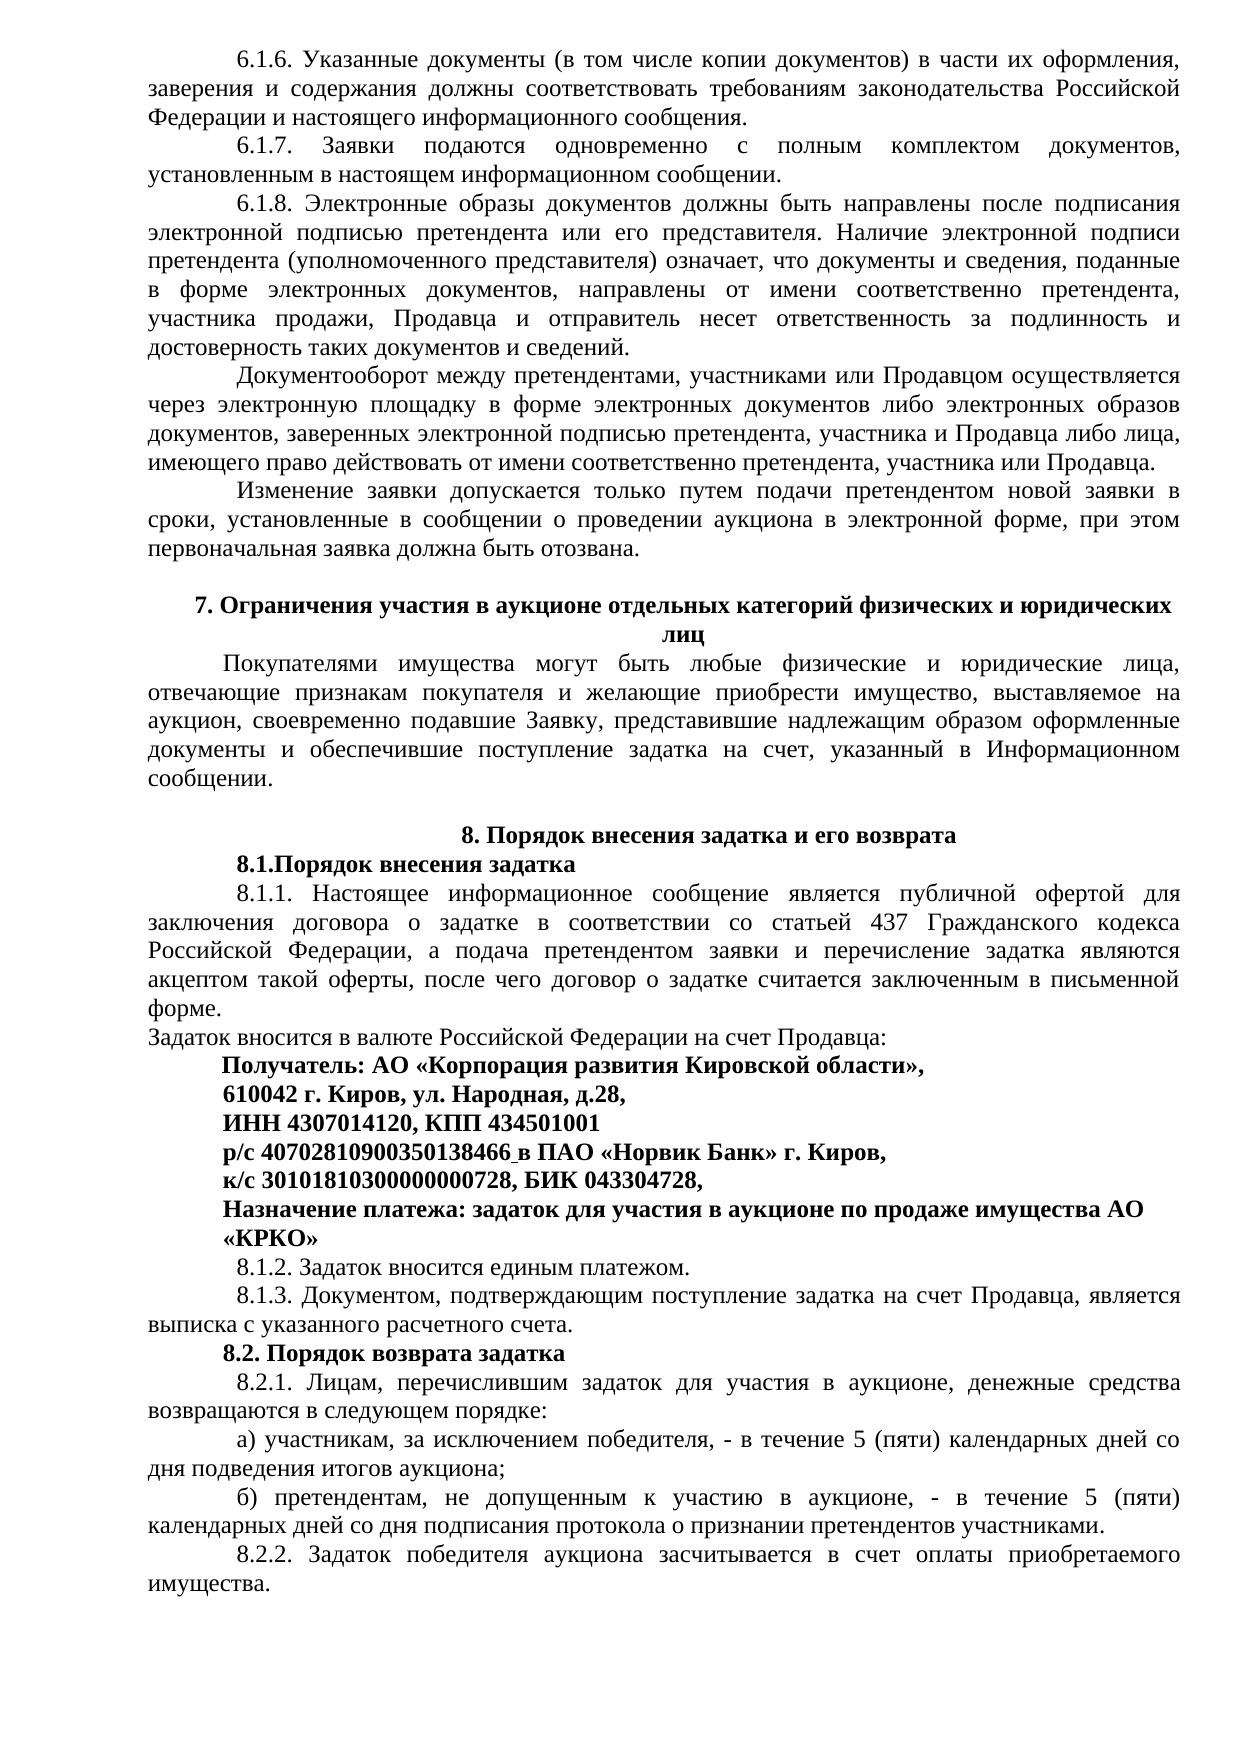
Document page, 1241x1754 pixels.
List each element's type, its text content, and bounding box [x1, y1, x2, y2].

list Назначение платежа: задаток для участия в аукционе по продаже имущества АО «КРКО» [223, 1194, 1181, 1252]
text 6.1.7. Заявки подаются одновременно с полным комплектом документов, установленным в настоящем информационном сообщении. [148, 131, 1181, 188]
text 8.1.2. Задаток вносится единым платежом. [148, 1252, 1181, 1281]
text 8. Порядок внесения задатка и его возврата [236, 821, 1181, 849]
list к/с 30101810300000000728, БИК 043304728, [223, 1166, 1181, 1194]
list 610042 г. Киров, ул. Народная, д.28, [223, 1079, 1181, 1108]
text 8.1.3. Документом, подтверждающим поступление задатка на счет Продавца, является выписка с указанного расчетного счета. [148, 1281, 1181, 1338]
list ИНН 4307014120, КПП 434501001 [223, 1108, 1181, 1137]
text 8.2.2. Задаток победителя аукциона засчитывается в счет оплаты приобретаемого имущества. [148, 1539, 1181, 1597]
text Задаток вносится в валюте Российской Федерации на счет Продавца: [148, 1022, 1181, 1051]
text 8.2. Порядок возврата задатка [148, 1338, 1181, 1367]
list р/с 40702810900350138466 в ПАО «Норвик Банк» г. Киров, [223, 1137, 1181, 1166]
text 6.1.6. Указанные документы (в том числе копии документов) в части их оформления, заверения и содержания должны соответствовать требованиям законодательства Российской Федерации и настоящего информационного сообщения. [148, 44, 1181, 131]
text б) претендентам, не допущенным к участию в аукционе, - в течение 5 (пяти) календарных дней со дня подписания протокола о признании претендентов участниками. [148, 1482, 1181, 1539]
text Получатель: АО «Корпорация развития Кировской области», [185, 1051, 1181, 1079]
text Документооборот между претендентами, участниками или Продавцом осуществляется через электронную площадку в форме электронных документов либо электронных образов документов, заверенных электронной подписью претендента, участника и Продавца либо лица, имеющего право действовать от имени соответственно претендента, участника или Продавца. [148, 361, 1181, 476]
text 6.1.8. Электронные образы документов должны быть направлены после подписания электронной подписью претендента или его представителя. Наличие электронной подписи претендента (уполномоченного представителя) означает, что документы и сведения, поданные в форме электронных документов, направлены от имени соответственно претендента, участника продажи, Продавца и отправитель несет ответственность за подлинность и достоверность таких документов и сведений. [148, 188, 1181, 361]
text 7. Ограничения участия в аукционе отдельных категорий физических и юридических лиц [185, 591, 1181, 648]
text Изменение заявки допускается только путем подачи претендентом новой заявки в сроки, установленные в сообщении о проведении аукциона в электронной форме, при этом первоначальная заявка должна быть отозвана. [148, 476, 1181, 562]
text 8.2.1. Лицам, перечислившим задаток для участия в аукционе, денежные средства возвращаются в следующем порядке: [148, 1367, 1181, 1424]
text а) участникам, за исключением победителя, - в течение 5 (пяти) календарных дней со дня подведения итогов аукциона; [148, 1424, 1181, 1482]
text Покупателями имущества могут быть любые физические и юридические лица, отвечающие признакам покупателя и желающие приобрести имущество, выставляемое на аукцион, своевременно подавшие Заявку, представившие надлежащим образом оформленные документы и обеспечившие поступление задатка на счет, указанный в Информационном сообщении. [148, 648, 1181, 792]
text 8.1.1. Настоящее информационное сообщение является публичной офертой для заключения договора о задатке в соответствии со статьей 437 Гражданского кодекса Российской Федерации, а подача претендентом заявки и перечисление задатка являются акцептом такой оферты, после чего договор о задатке считается заключенным в письменной форме. [148, 878, 1181, 1022]
text 8.1.Порядок внесения задатка [148, 849, 1181, 878]
